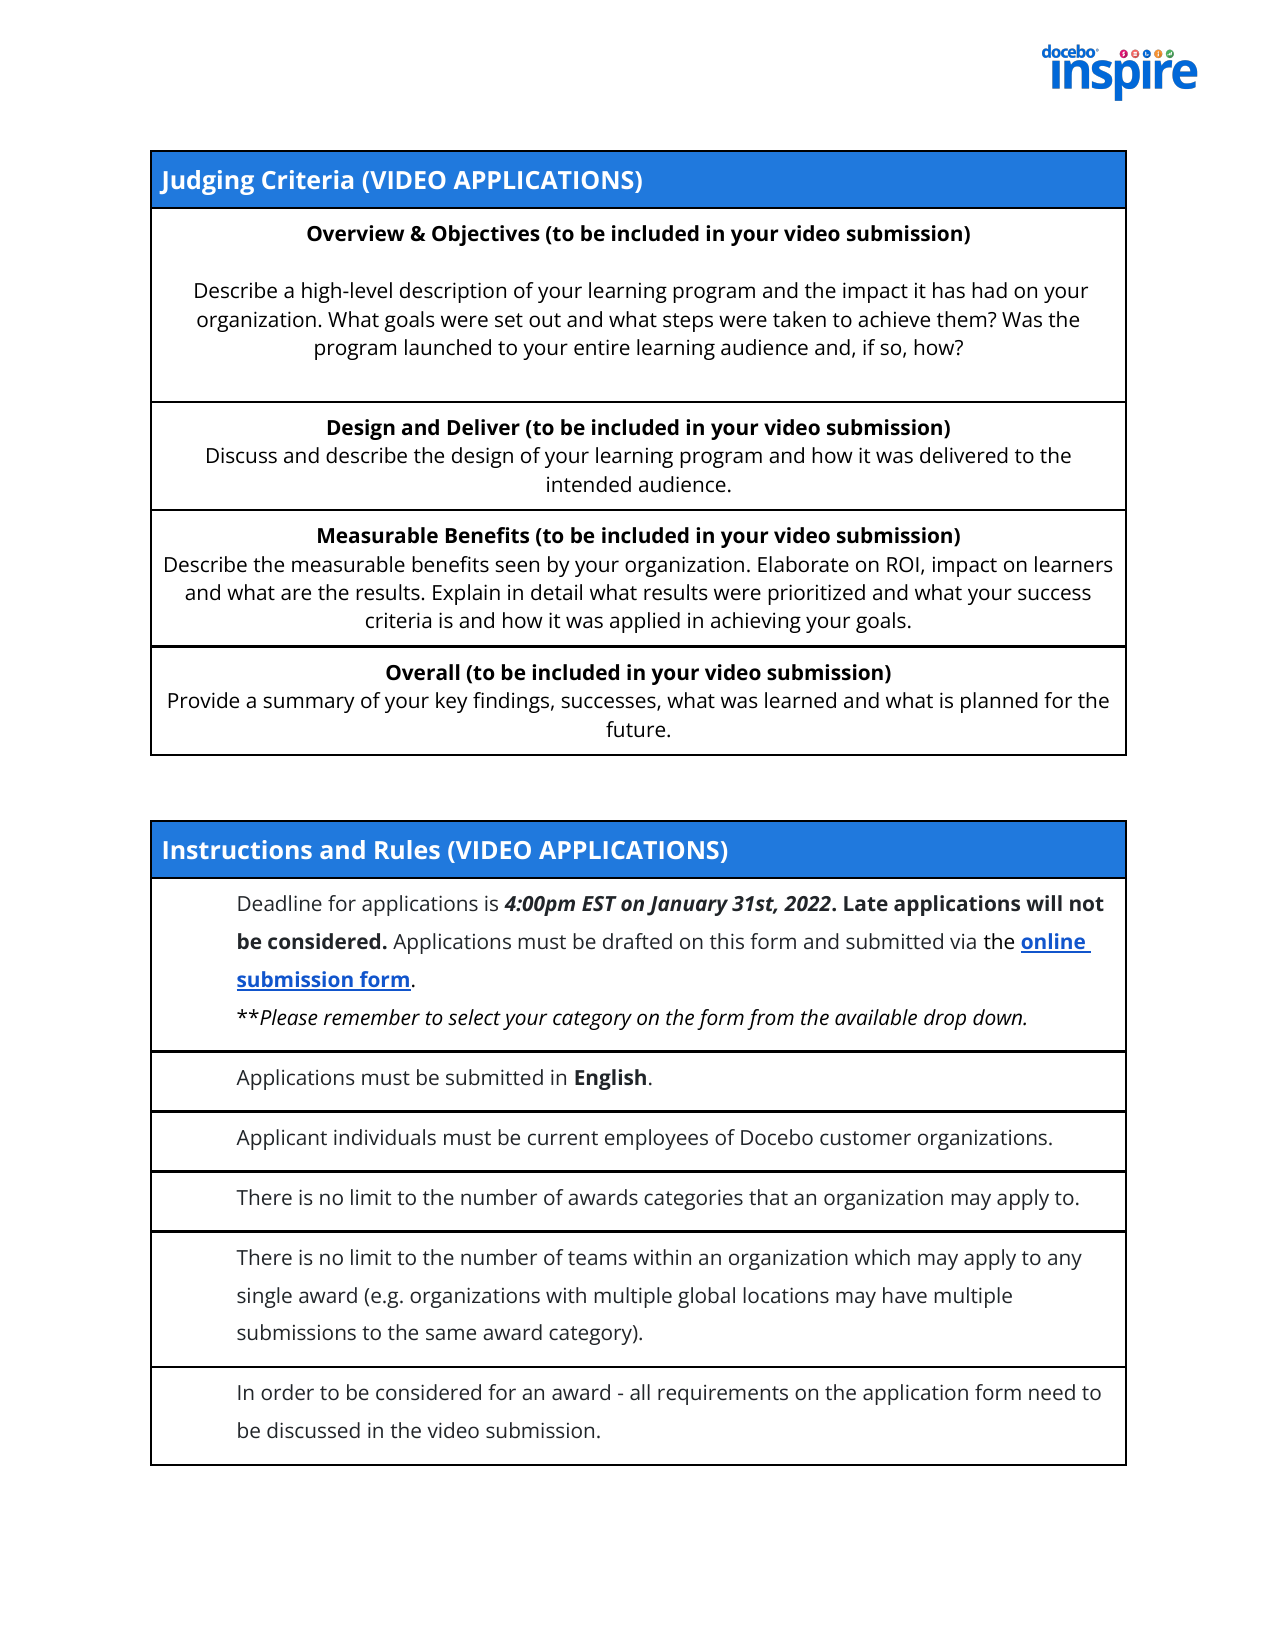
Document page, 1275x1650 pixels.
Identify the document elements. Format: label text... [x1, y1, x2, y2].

table_cell There is no limit to the number of awards categories that an organization may apply to. [152, 1173, 1125, 1230]
table_header Instructions and Rules (VIDEO APPLICATIONS) [152, 822, 1125, 877]
table_header Judging Criteria (VIDEO APPLICATIONS) [152, 152, 1125, 207]
table_cell Overview & Objectives (to be included in your video submission) Describe a high-level description of your learning program and the impact it has had on your organization. What goals were set out and what steps were taken to achieve them? Was the program launched to your entire learning audience and, if so, how? [152, 209, 1125, 401]
table_cell Applicant individuals must be current employees of Docebo customer organizations. [152, 1113, 1125, 1170]
table_cell Deadline for applications is 4:00pm EST on January 31st, 2022. Late applications will not be considered. Applications must be drafted on this form and submitted via the online submission form. **Please remember to select your category on the form from the available drop down. [152, 879, 1125, 1050]
table_cell Overall (to be included in your video submission) Provide a summary of your key findings, successes, what was learned and what is planned for the future. [152, 648, 1125, 754]
table_cell Measurable Benefits (to be included in your video submission) Describe the measurable benefits seen by your organization. Elaborate on ROI, impact on learners and what are the results. Explain in detail what results were prioritized and what your success criteria is and how it was applied in achieving your goals. [152, 511, 1125, 645]
table_cell There is no limit to the number of teams within an organization which may apply to any single award (e.g. organizations with multiple global locations may have multiple submissions to the same award category). [152, 1233, 1125, 1366]
picture [977, 18, 1275, 115]
table_cell Applications must be submitted in English. [152, 1053, 1125, 1110]
table_cell Design and Deliver (to be included in your video submission) Discuss and describe the design of your learning program and how it was delivered to the intended audience. [152, 403, 1125, 509]
table_cell In order to be considered for an award - all requirements on the application form need to be discussed in the video submission. [152, 1368, 1125, 1464]
